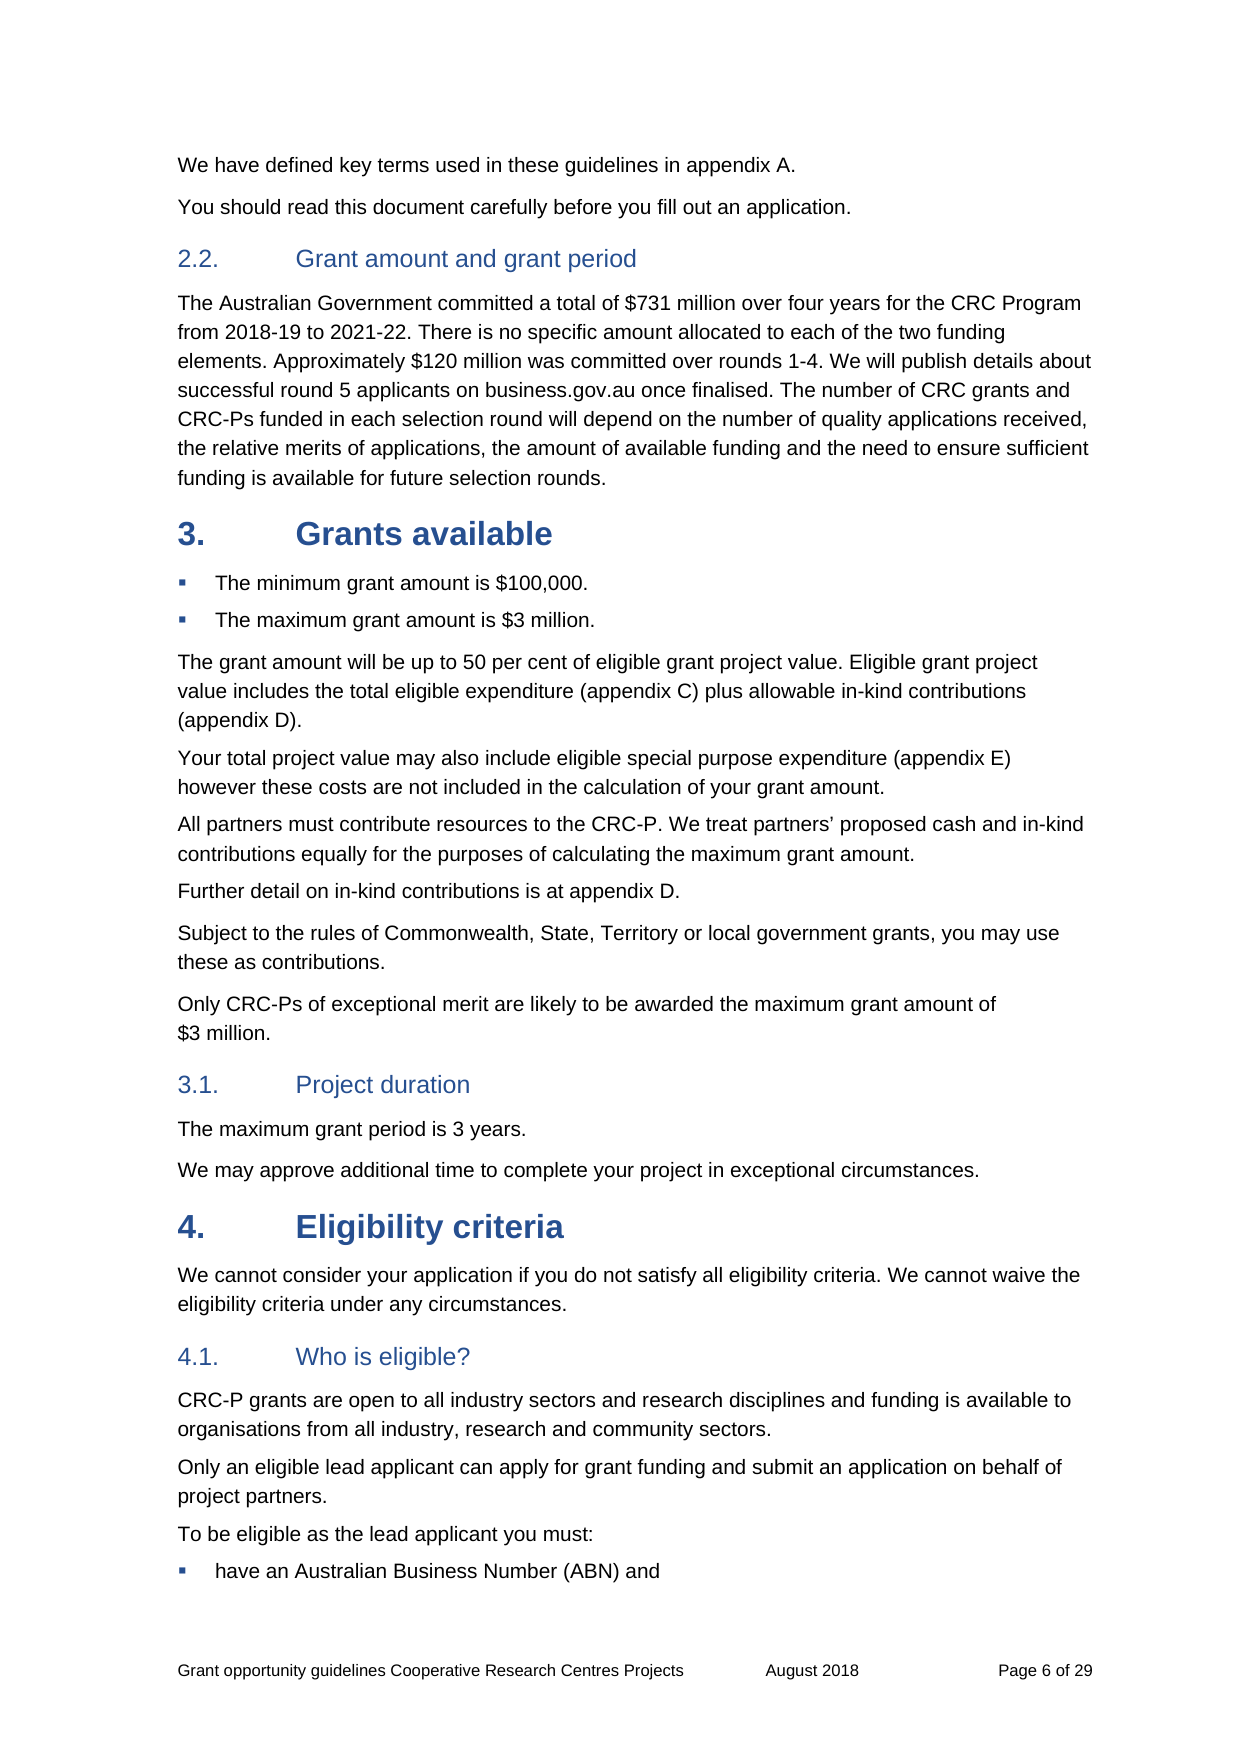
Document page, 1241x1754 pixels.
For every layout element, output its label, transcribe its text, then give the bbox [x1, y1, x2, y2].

text Only an eligible lead applicant can apply for grant funding and submit an application on behalf of project partners. [177, 1449, 1092, 1508]
list have an Australian Business Number (ABN) and [177, 1554, 1092, 1583]
text You should read this document carefully before you fill out an application. [177, 189, 1092, 218]
text To be eligible as the lead applicant you must: [177, 1516, 1092, 1545]
list The grant amount will be up to 50 per cent of eligible grant project value. Eligible grant project value includes the total eligible expenditure (appendix C) plus allowable in-kind contributions (appendix D). [177, 644, 1092, 732]
subtitle Grants available [177, 514, 1092, 553]
list The minimum grant amount is $100,000. [177, 565, 1092, 594]
list Your total project value may also include eligible special purpose expenditure (appendix E) however these costs are not included in the calculation of your grant amount. [177, 740, 1092, 799]
subtitle Eligibility criteria [177, 1207, 1092, 1245]
subtitle Grant amount and grant period [177, 243, 1092, 273]
subtitle Project duration [177, 1069, 1092, 1099]
list All partners must contribute resources to the CRC-P. We treat partners’ proposed cash and in-kind contributions equally for the purposes of calculating the maximum grant amount. [177, 807, 1092, 865]
text We cannot consider your application if you do not satisfy all eligibility criteria. We cannot waive the eligibility criteria under any circumstances. [177, 1258, 1092, 1316]
text We may approve additional time to complete your project in exceptional circumstances. [177, 1153, 1092, 1182]
text The Australian Government committed a total of $731 million over four years for the CRC Program from 2018-19 to 2021-22. There is no specific amount allocated to each of the two funding elements. Approximately $120 million was committed over rounds 1-4. We will publish details about successful round 5 applicants on business.gov.au once finalised. The number of CRC grants and CRC-Ps funded in each selection round will depend on the number of quality applications received, the relative merits of applications, the amount of available funding and the need to ensure sufficient funding is available for future selection rounds. [177, 285, 1092, 489]
list The maximum grant amount is $3 million. [177, 603, 1092, 632]
text We have defined key terms used in these guidelines in appendix A. [177, 148, 1092, 177]
text Subject to the rules of Commonwealth, State, Territory or local government grants, you may use these as contributions. [177, 915, 1092, 974]
text Only CRC-Ps of exceptional merit are likely to be awarded the maximum grant amount of $3 million. [177, 986, 1092, 1044]
text CRC-P grants are open to all industry sectors and research disciplines and funding is available to organisations from all industry, research and community sectors. [177, 1383, 1092, 1441]
text The maximum grant period is 3 years. [177, 1111, 1092, 1140]
subtitle Who is eligible? [177, 1341, 1092, 1370]
text Further detail on in-kind contributions is at appendix D. [177, 874, 1092, 903]
